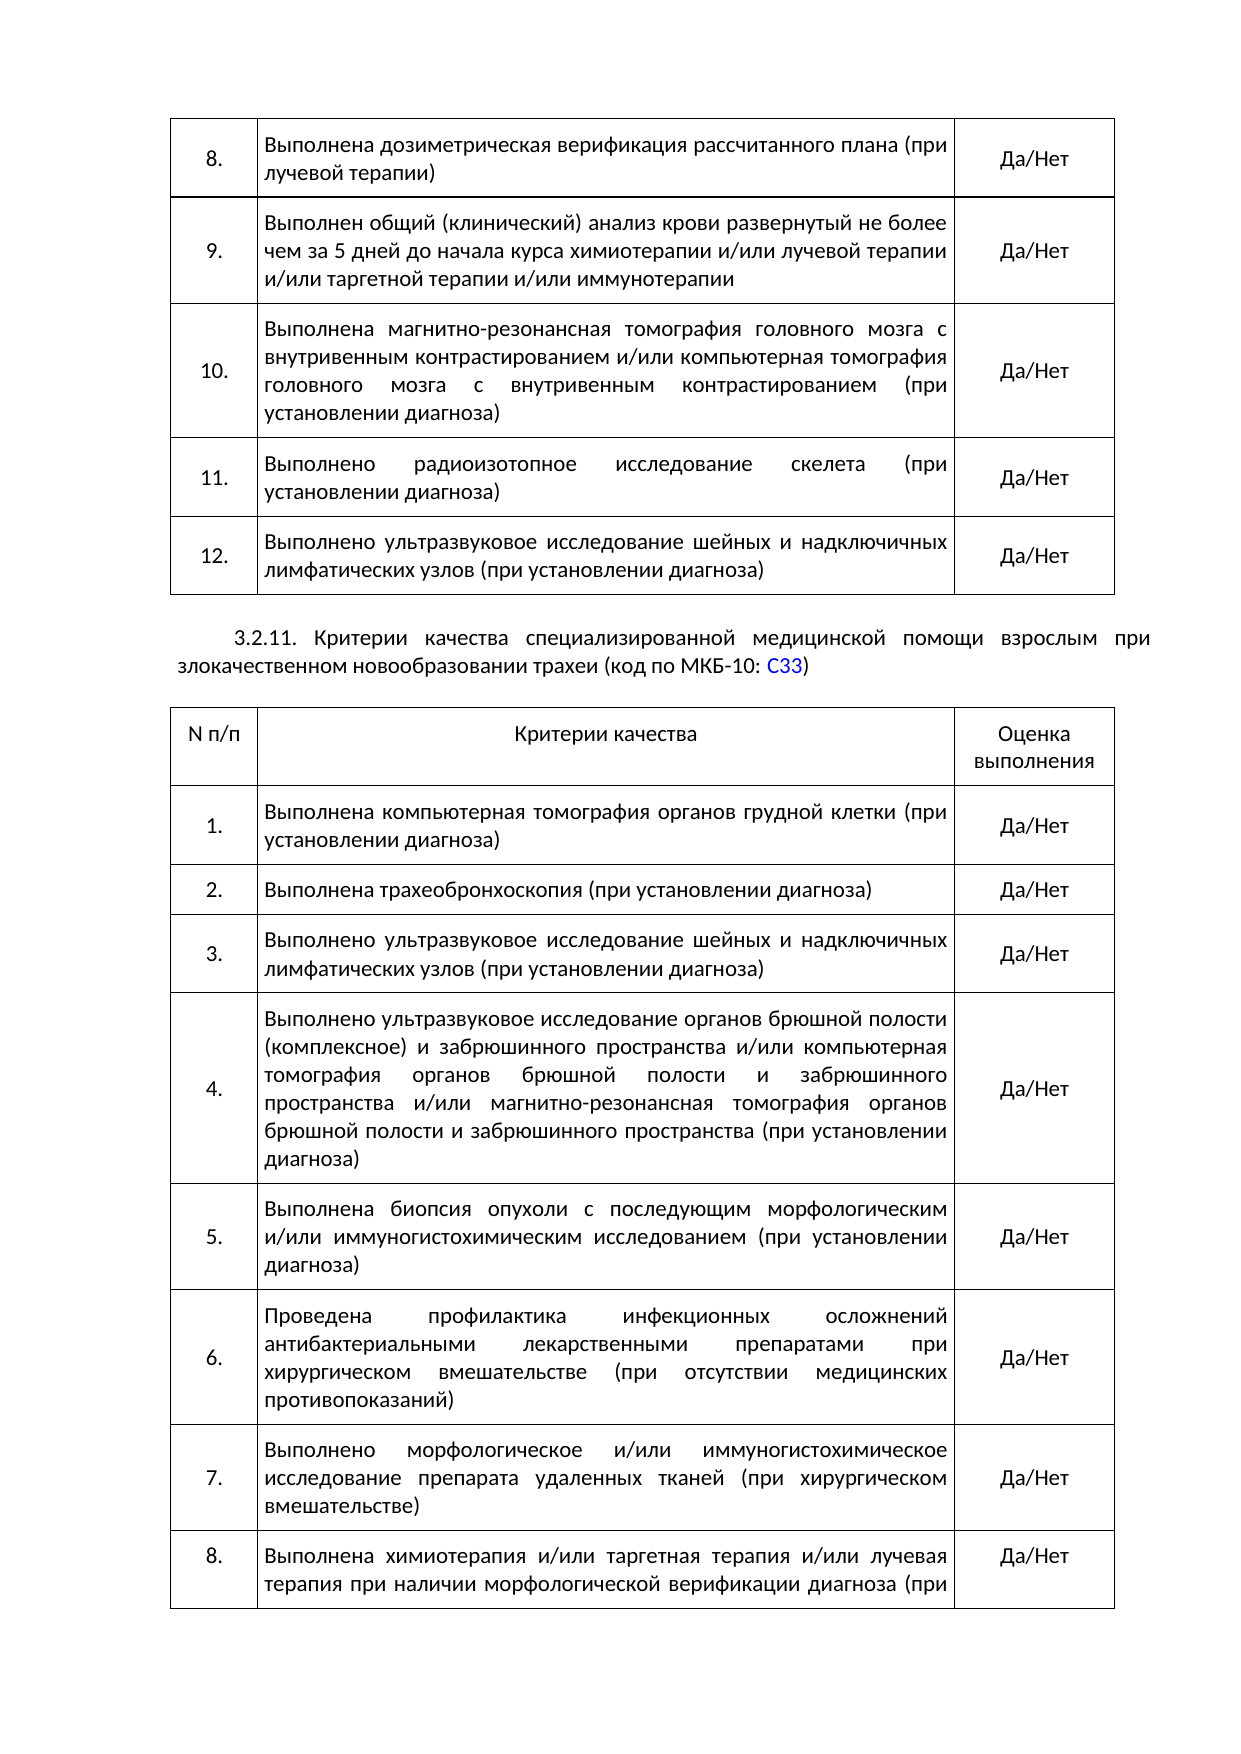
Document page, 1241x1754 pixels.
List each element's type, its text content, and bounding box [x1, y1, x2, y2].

text 3.2.11. Критерии качества специализированной медицинской помощи взрослым при злокачественном новообразовании трахеи (код по МКБ-10: C33) [177, 623, 1152, 679]
table_cell Выполнено ультразвуковое исследование органов брюшной полости (комплексное) и забрюшинного пространства и/или компьютерная томография органов брюшной полости и забрюшинного пространства и/или магнитно-резонансная томография органов брюшной полости и забрюшинного пространства (при установлении диагноза) [258, 993, 954, 1183]
table_cell 12. [171, 517, 257, 594]
table_cell 6. [171, 1290, 257, 1423]
table_cell Да/Нет [955, 1425, 1114, 1530]
table_cell Да/Нет [955, 865, 1114, 914]
table_cell Выполнена компьютерная томография органов грудной клетки (при установлении диагноза) [258, 786, 954, 864]
table_cell Да/Нет [955, 993, 1114, 1183]
table_header N п/п [171, 708, 257, 785]
table_cell 9. [171, 198, 257, 303]
table_cell 3. [171, 915, 257, 992]
table_cell Выполнена дозиметрическая верификация рассчитанного плана (при лучевой терапии) [258, 119, 954, 196]
table_cell Выполнен общий (клинический) анализ крови развернутый не более чем за 5 дней до начала курса химиотерапии и/или лучевой терапии и/или таргетной терапии и/или иммунотерапии [258, 198, 954, 303]
table_cell Выполнено ультразвуковое исследование шейных и надключичных лимфатических узлов (при установлении диагноза) [258, 915, 954, 992]
table_cell Выполнено радиоизотопное исследование скелета (при установлении диагноза) [258, 438, 954, 516]
table_cell Да/Нет [955, 517, 1114, 594]
table_cell 11. [171, 438, 257, 516]
table_cell Да/Нет [955, 1184, 1114, 1289]
table_cell Да/Нет [955, 304, 1114, 437]
table_cell Выполнено ультразвуковое исследование шейных и надключичных лимфатических узлов (при установлении диагноза) [258, 517, 954, 594]
table_cell 8. [171, 1531, 257, 1608]
table_cell Да/Нет [955, 119, 1114, 196]
table_cell 4. [171, 993, 257, 1183]
table_cell Да/Нет [955, 1531, 1114, 1608]
table_cell Выполнено морфологическое и/или иммуногистохимическое исследование препарата удаленных тканей (при хирургическом вмешательстве) [258, 1425, 954, 1530]
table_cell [258, 1531, 954, 1608]
table_cell Выполнена трахеобронхоскопия (при установлении диагноза) [258, 865, 954, 914]
table_cell 5. [171, 1184, 257, 1289]
table_cell 2. [171, 865, 257, 914]
table_cell Да/Нет [955, 198, 1114, 303]
table_cell Выполнена магнитно-резонансная томография головного мозга с внутривенным контрастированием и/или компьютерная томография головного мозга с внутривенным контрастированием (при установлении диагноза) [258, 304, 954, 437]
table_cell Да/Нет [955, 438, 1114, 516]
table_cell 7. [171, 1425, 257, 1530]
table_cell Проведена профилактика инфекционных осложнений антибактериальными лекарственными препаратами при хирургическом вмешательстве (при отсутствии медицинских противопоказаний) [258, 1290, 954, 1423]
table_cell Да/Нет [955, 786, 1114, 864]
table_cell Да/Нет [955, 1290, 1114, 1423]
table_header Оценка выполнения [955, 708, 1114, 785]
table_header Критерии качества [258, 708, 954, 785]
table_cell 10. [171, 304, 257, 437]
table_cell 1. [171, 786, 257, 864]
table_cell Да/Нет [955, 915, 1114, 992]
table_cell 8. [171, 119, 257, 196]
table_cell Выполнена биопсия опухоли с последующим морфологическим и/или иммуногистохимическим исследованием (при установлении диагноза) [258, 1184, 954, 1289]
